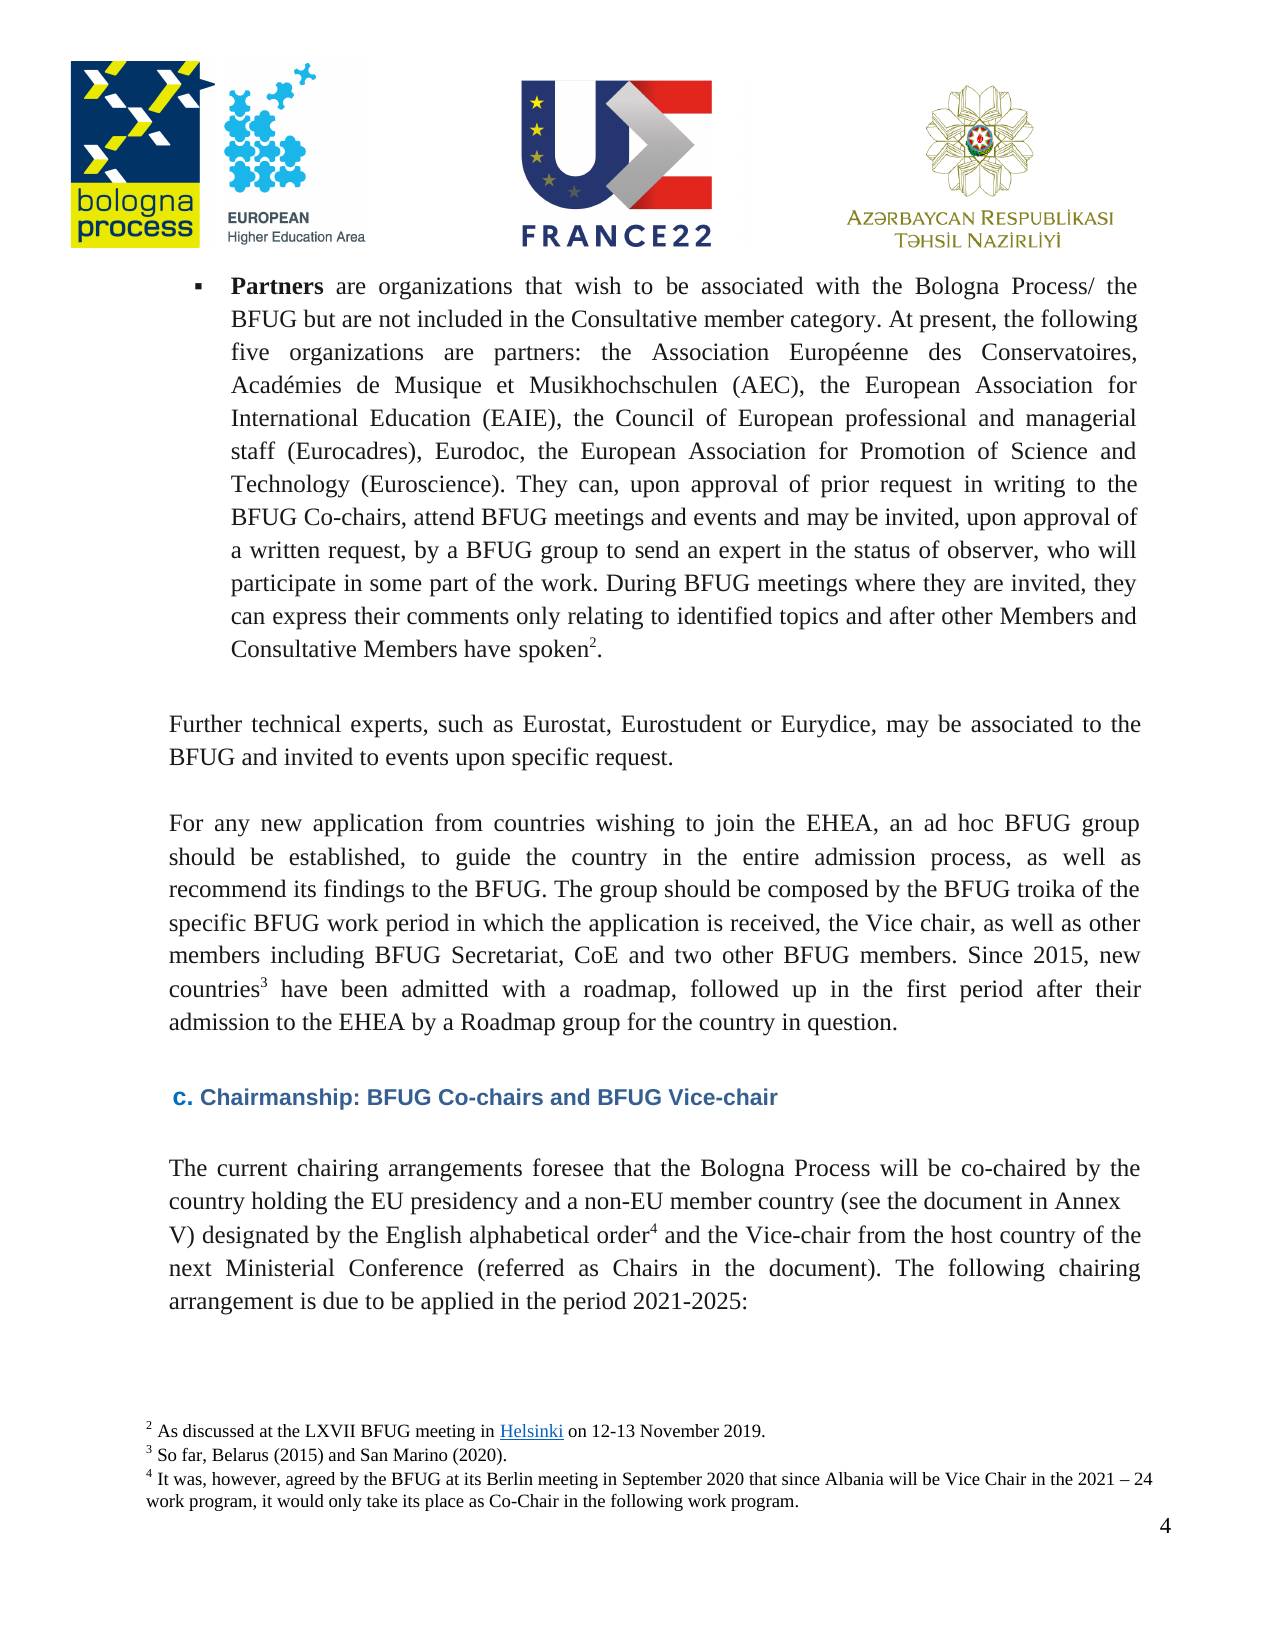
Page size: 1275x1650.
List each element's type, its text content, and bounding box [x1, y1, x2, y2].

text Further technical experts, such as Eurostat, Eurostudent or Eurydice, may be associated to the BFUG and invited to events upon specific request. [168, 709, 1142, 771]
text For any new application from countries wishing to join the EHEA, an ad hoc BFUG group should be established, to guide the country in the entire admission process, as well as recommend its findings to the BFUG. The group should be composed by the BFUG troika of the specific BFUG work period in which the application is received, the Vice chair, as well as other members including BFUG Secretariat, CoE and two other BFUG members. Since 2015, new countries have been admitted with a roadmap, followed up in the first period after their admission to the EHEA by a Roadmap group for the country in question. [168, 808, 1142, 1035]
text V) designated by the English alphabetical order and the Vice-chair from the host country of the next Ministerial Conference (referred as Chairs in the document). The following chairing arrangement is due to be applied in the period 2021-2025: [168, 1220, 1142, 1314]
list Partners are organizations that wish to be associated with the Bologna Process/ the BFUG but are not included in the Consultative member category. At present, the following five organizations are partners: the Association Européenne des Conservatoires, Académies de Musique et Musikhochschulen (AEC), the European Association for International Education (EAIE), the Council of European professional and managerial staff (Eurocadres), Eurodoc, the European Association for Promotion of Science and Technology (Euroscience). They can, upon approval of prior request in writing to the BFUG Co-chairs, attend BFUG meetings and events and may be invited, upon approval of a written request, by a BFUG group to send an expert in the status of observer, who will participate in some part of the work. During BFUG meetings where they are invited, they can express their comments only relating to identified topics and after other Members and Consultative Members have spoken. [194, 271, 1138, 663]
subtitle Chairmanship: BFUG Co-chairs and BFUG Vice-chair [172, 1081, 1171, 1110]
text The current chairing arrangements foresee that the Bologna Process will be co-chaired by the country holding the EU presidency and a non-EU member country (see the document in Annex [168, 1153, 1142, 1215]
